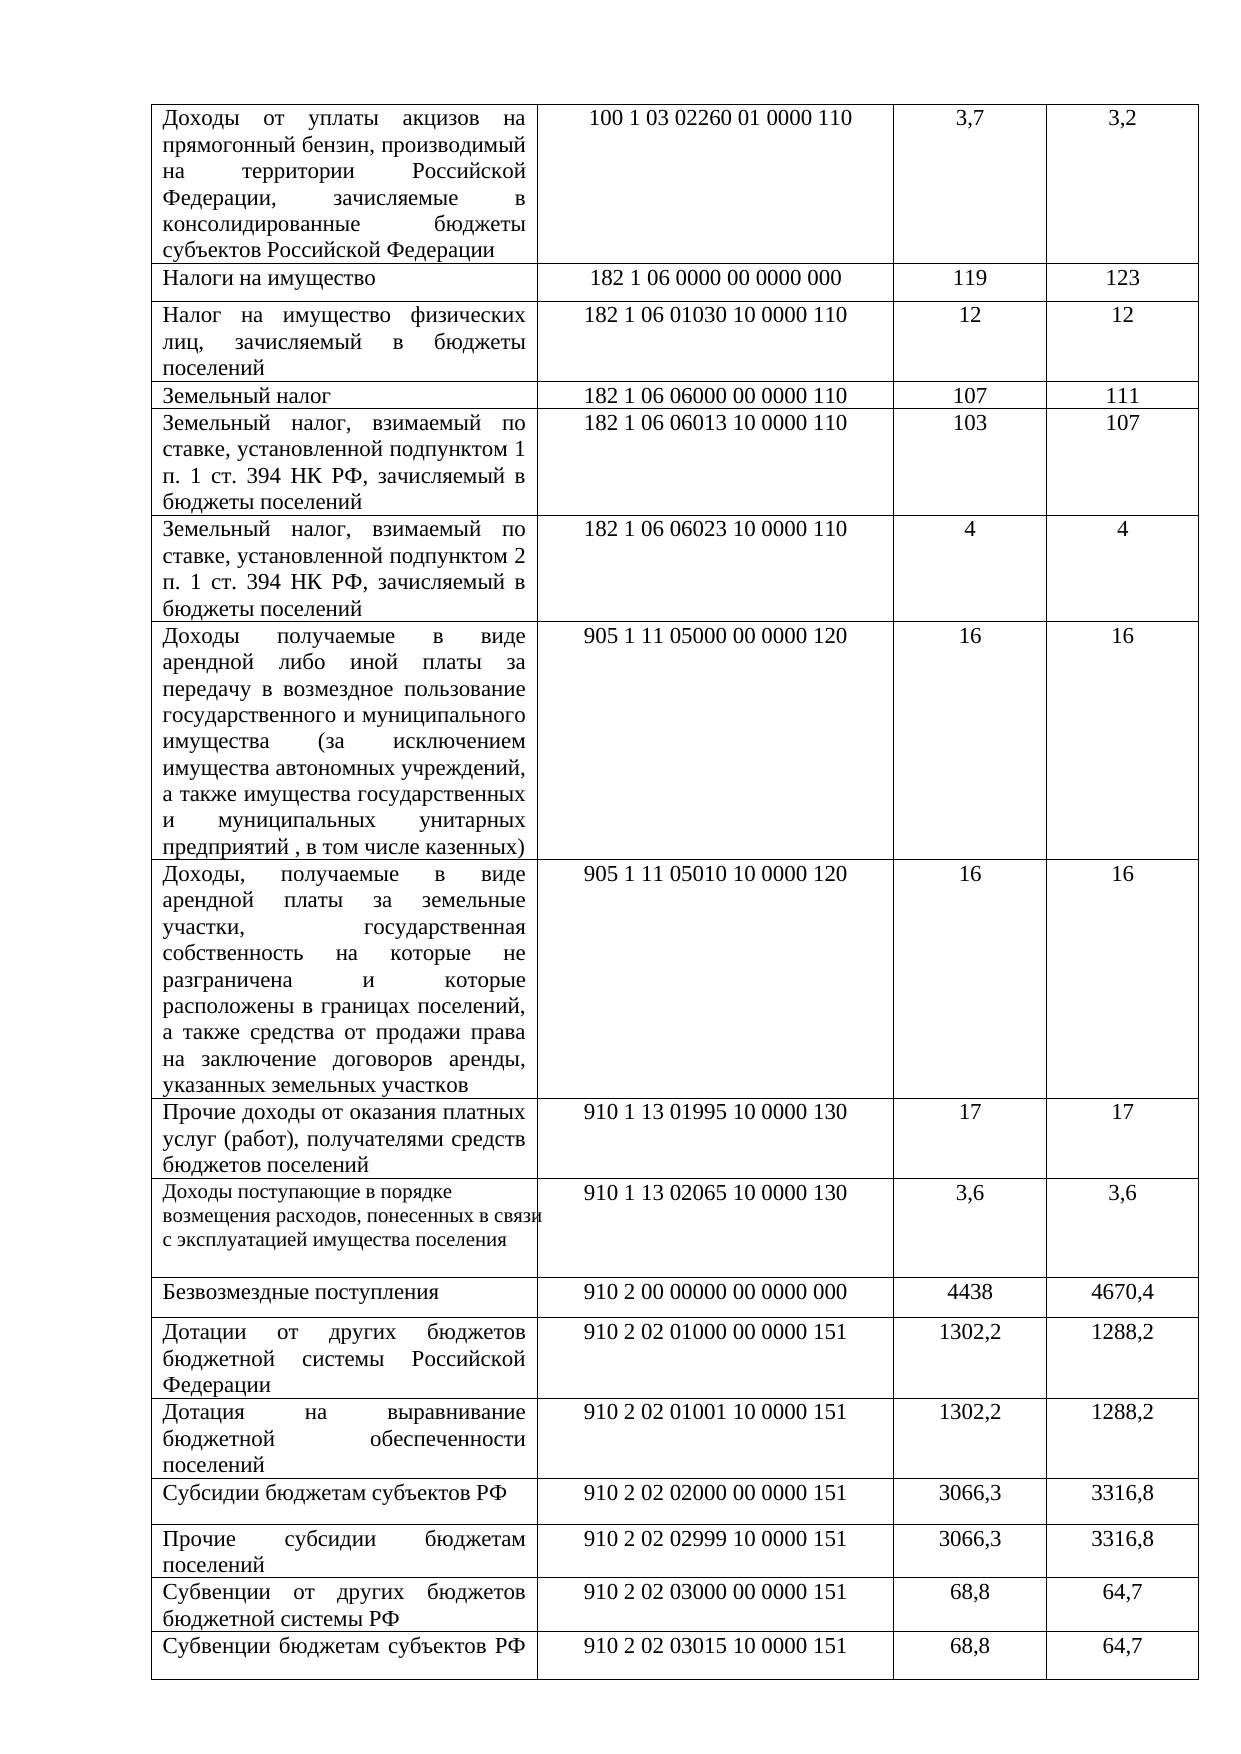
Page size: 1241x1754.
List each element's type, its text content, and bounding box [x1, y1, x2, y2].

table_cell 910 1 13 01995 10 0000 130 [538, 1099, 893, 1177]
table_cell 107 [894, 382, 1046, 408]
table_cell 119 [894, 264, 1046, 301]
table_cell Прочие доходы от оказания платных услуг (работ), получателями средств бюджетов поселений [152, 1099, 537, 1177]
table_cell 68,8 [894, 1578, 1046, 1631]
table_cell 1302,2 [894, 1399, 1046, 1477]
table_cell 182 1 06 0000 00 0000 000 [538, 264, 893, 301]
table_cell Земельный налог, взимаемый по ставке, установленной подпунктом 1 п. 1 ст. 394 НК РФ, зачисляемый в бюджеты поселений [152, 409, 537, 514]
table_cell 16 [1047, 622, 1198, 859]
table_cell 12 [894, 302, 1046, 381]
table_cell Налог на имущество физических лиц, зачисляемый в бюджеты поселений [152, 302, 537, 381]
table_cell Дотация на выравнивание бюджетной обеспеченности поселений [152, 1399, 537, 1477]
table_cell 3316,8 [1047, 1525, 1198, 1577]
table_cell Доходы от уплаты акцизов на прямогонный бензин, производимый на территории Российской Федерации, зачисляемые в консолидированные бюджеты субъектов Российской Федерации [152, 105, 537, 263]
table_cell 17 [894, 1099, 1046, 1177]
table_cell 3,6 [1047, 1179, 1198, 1277]
table_cell 3316,8 [1047, 1479, 1198, 1523]
table_cell 3,6 [894, 1179, 1046, 1277]
table_cell 1288,2 [1047, 1318, 1198, 1397]
table_cell Налоги на имущество [152, 264, 537, 301]
table_cell Субвенции от других бюджетов бюджетной системы РФ [152, 1578, 537, 1631]
table_cell 107 [1047, 409, 1198, 514]
table_cell 905 1 11 05010 10 0000 120 [538, 860, 893, 1097]
table_cell 64,7 [1047, 1578, 1198, 1631]
table_cell 182 1 06 06000 00 0000 110 [538, 382, 893, 408]
table_cell 910 2 02 01000 00 0000 151 [538, 1318, 893, 1397]
table_cell 910 2 00 00000 00 0000 000 [538, 1278, 893, 1317]
table_cell 910 1 13 02065 10 0000 130 [538, 1179, 893, 1277]
table_cell 111 [1047, 382, 1198, 408]
table_cell 910 2 02 02999 10 0000 151 [538, 1525, 893, 1577]
table_cell 905 1 11 05000 00 0000 120 [538, 622, 893, 859]
table_cell 910 2 02 03000 00 0000 151 [538, 1578, 893, 1631]
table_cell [152, 1632, 537, 1679]
table_cell 910 2 02 01001 10 0000 151 [538, 1399, 893, 1477]
table_cell 4438 [894, 1278, 1046, 1317]
table_cell 16 [894, 622, 1046, 859]
table_cell 123 [1047, 264, 1198, 301]
table_cell 64,7 [1047, 1632, 1198, 1679]
table_cell 17 [1047, 1099, 1198, 1177]
table_cell Земельный налог, взимаемый по ставке, установленной подпунктом 2 п. 1 ст. 394 НК РФ, зачисляемый в бюджеты поселений [152, 516, 537, 621]
table_cell 910 2 02 02000 00 0000 151 [538, 1479, 893, 1523]
table_cell Дотации от других бюджетов бюджетной системы Российской Федерации [152, 1318, 537, 1397]
table_cell Доходы поступающие в порядке возмещения расходов, понесенных в связи с эксплуатацией имущества поселения [152, 1179, 537, 1277]
table_cell Безвозмездные поступления [152, 1278, 537, 1317]
table_cell 4 [894, 516, 1046, 621]
table_cell Прочие субсидии бюджетам поселений [152, 1525, 537, 1577]
table_cell 1302,2 [894, 1318, 1046, 1397]
table_cell 100 1 03 02260 01 0000 110 [538, 105, 893, 263]
table_cell 68,8 [894, 1632, 1046, 1679]
table_cell 16 [1047, 860, 1198, 1097]
table_cell 3066,3 [894, 1479, 1046, 1523]
table_cell 16 [894, 860, 1046, 1097]
table_cell 182 1 06 06013 10 0000 110 [538, 409, 893, 514]
table_cell Субсидии бюджетам субъектов РФ [152, 1479, 537, 1523]
table_cell 4 [1047, 516, 1198, 621]
table_cell 3066,3 [894, 1525, 1046, 1577]
table_cell 4670,4 [1047, 1278, 1198, 1317]
table_cell 3,7 [894, 105, 1046, 263]
table_cell 182 1 06 06023 10 0000 110 [538, 516, 893, 621]
table_cell 1288,2 [1047, 1399, 1198, 1477]
table_cell 3,2 [1047, 105, 1198, 263]
table_cell 182 1 06 01030 10 0000 110 [538, 302, 893, 381]
table_cell Доходы получаемые в виде арендной либо иной платы за передачу в возмездное пользование государственного и муниципального имущества (за исключением имущества автономных учреждений, а также имущества государственных и муниципальных унитарных предприятий , в том числе казенных) [152, 622, 537, 859]
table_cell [538, 1632, 893, 1679]
table_cell 103 [894, 409, 1046, 514]
table_cell 12 [1047, 302, 1198, 381]
table_cell Земельный налог [152, 382, 537, 408]
table_cell Доходы, получаемые в виде арендной платы за земельные участки, государственная собственность на которые не разграничена и которые расположены в границах поселений, а также средства от продажи права на заключение договоров аренды, указанных земельных участков [152, 860, 537, 1097]
